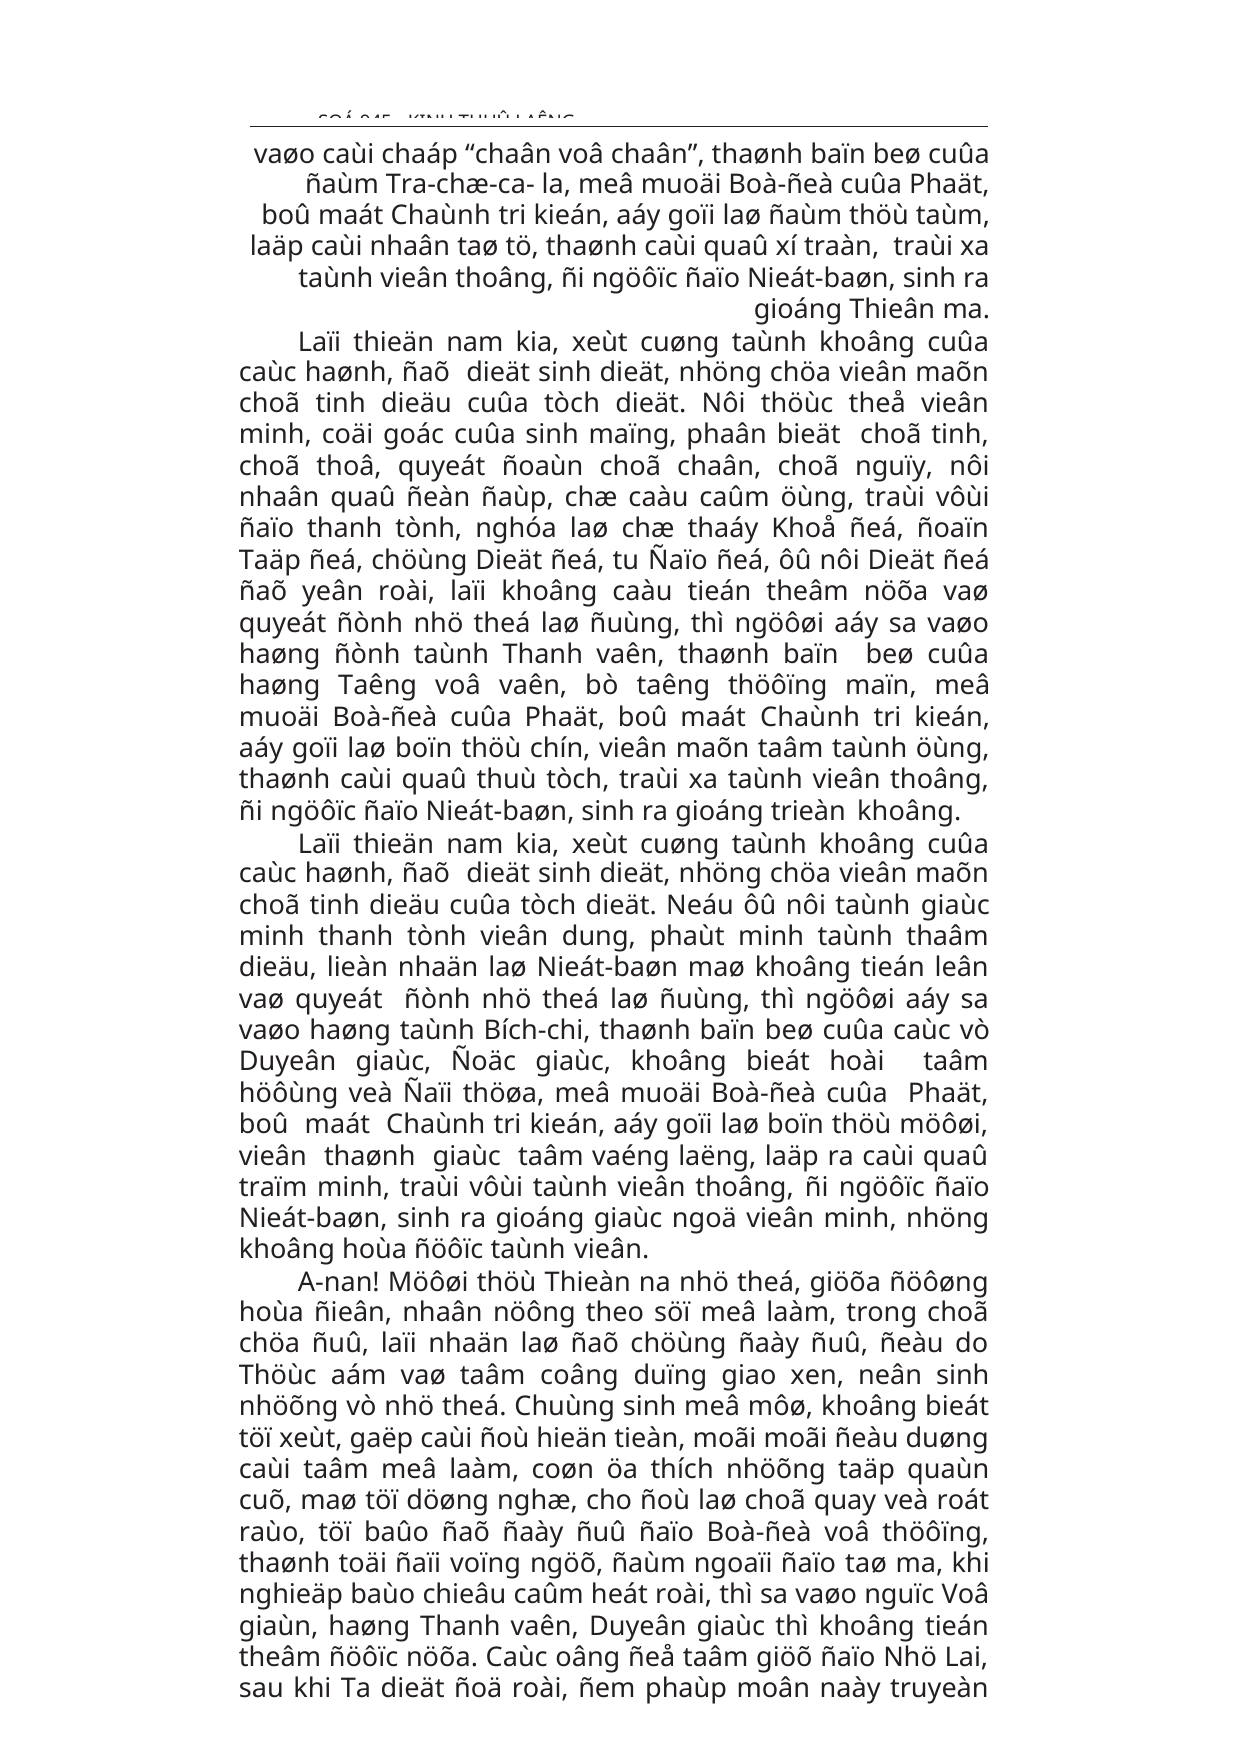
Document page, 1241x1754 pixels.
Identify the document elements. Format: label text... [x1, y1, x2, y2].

text Laïi thieän nam kia, xeùt cuøng taùnh khoâng cuûa caùc haønh, ñaõ dieät sinh dieät, nhöng chöa vieân maõn choã tinh dieäu cuûa tòch dieät. Nôi thöùc theå vieân minh, coäi goác cuûa sinh maïng, phaân bieät choã tinh, choã thoâ, quyeát ñoaùn choã chaân, choã nguïy, nôi nhaân quaû ñeàn ñaùp, chæ caàu caûm öùng, traùi vôùi ñaïo thanh tònh, nghóa laø chæ thaáy Khoå ñeá, ñoaïn Taäp ñeá, chöùng Dieät ñeá, tu Ñaïo ñeá, ôû nôi Dieät ñeá ñaõ yeân roài, laïi khoâng caàu tieán theâm nöõa vaø quyeát ñònh nhö theá laø ñuùng, thì ngöôøi aáy sa vaøo haøng ñònh taùnh Thanh vaên, thaønh baïn beø cuûa haøng Taêng voâ vaên, bò taêng thöôïng maïn, meâ muoäi Boà-ñeà cuûa Phaät, boû maát Chaùnh tri kieán, aáy goïi laø boïn thöù chín, vieân maõn taâm taùnh öùng, thaønh caùi quaû thuù tòch, traùi xa taùnh vieân thoâng, ñi ngöôïc ñaïo Nieát-baøn, sinh ra gioáng trieàn khoâng. [239, 326, 990, 828]
text Laïi thieän nam kia, xeùt cuøng taùnh khoâng cuûa caùc haønh, ñaõ dieät sinh dieät, nhöng chöa vieân maõn choã tinh dieäu cuûa tòch dieät. Neáu ôû nôi taùnh giaùc minh thanh tònh vieân dung, phaùt minh taùnh thaâm dieäu, lieàn nhaän laø Nieát-baøn maø khoâng tieán leân vaø quyeát ñònh nhö theá laø ñuùng, thì ngöôøi aáy sa vaøo haøng taùnh Bích-chi, thaønh baïn beø cuûa caùc vò Duyeân giaùc, Ñoäc giaùc, khoâng bieát hoài taâm höôùng veà Ñaïi thöøa, meâ muoäi Boà-ñeà cuûa Phaät, boû maát Chaùnh tri kieán, aáy goïi laø boïn thöù möôøi, vieân thaønh giaùc taâm vaéng laëng, laäp ra caùi quaû traïm minh, traùi vôùi taùnh vieân thoâng, ñi ngöôïc ñaïo Nieát-baøn, sinh ra gioáng giaùc ngoä vieân minh, nhöng khoâng hoùa ñöôïc taùnh vieân. [239, 828, 990, 1267]
text vaøo caùi chaáp “chaân voâ chaân”, thaønh baïn beø cuûa ñaùm Tra-chæ-ca- la, meâ muoäi Boà-ñeà cuûa Phaät, boû maát Chaùnh tri kieán, aáy goïi laø ñaùm thöù taùm, laäp caùi nhaân taø tö, thaønh caùi quaû xí traàn, traùi xa taùnh vieân thoâng, ñi ngöôïc ñaïo Nieát-baøn, sinh ra gioáng Thieân ma. [248, 138, 990, 326]
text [239, 1267, 990, 1706]
